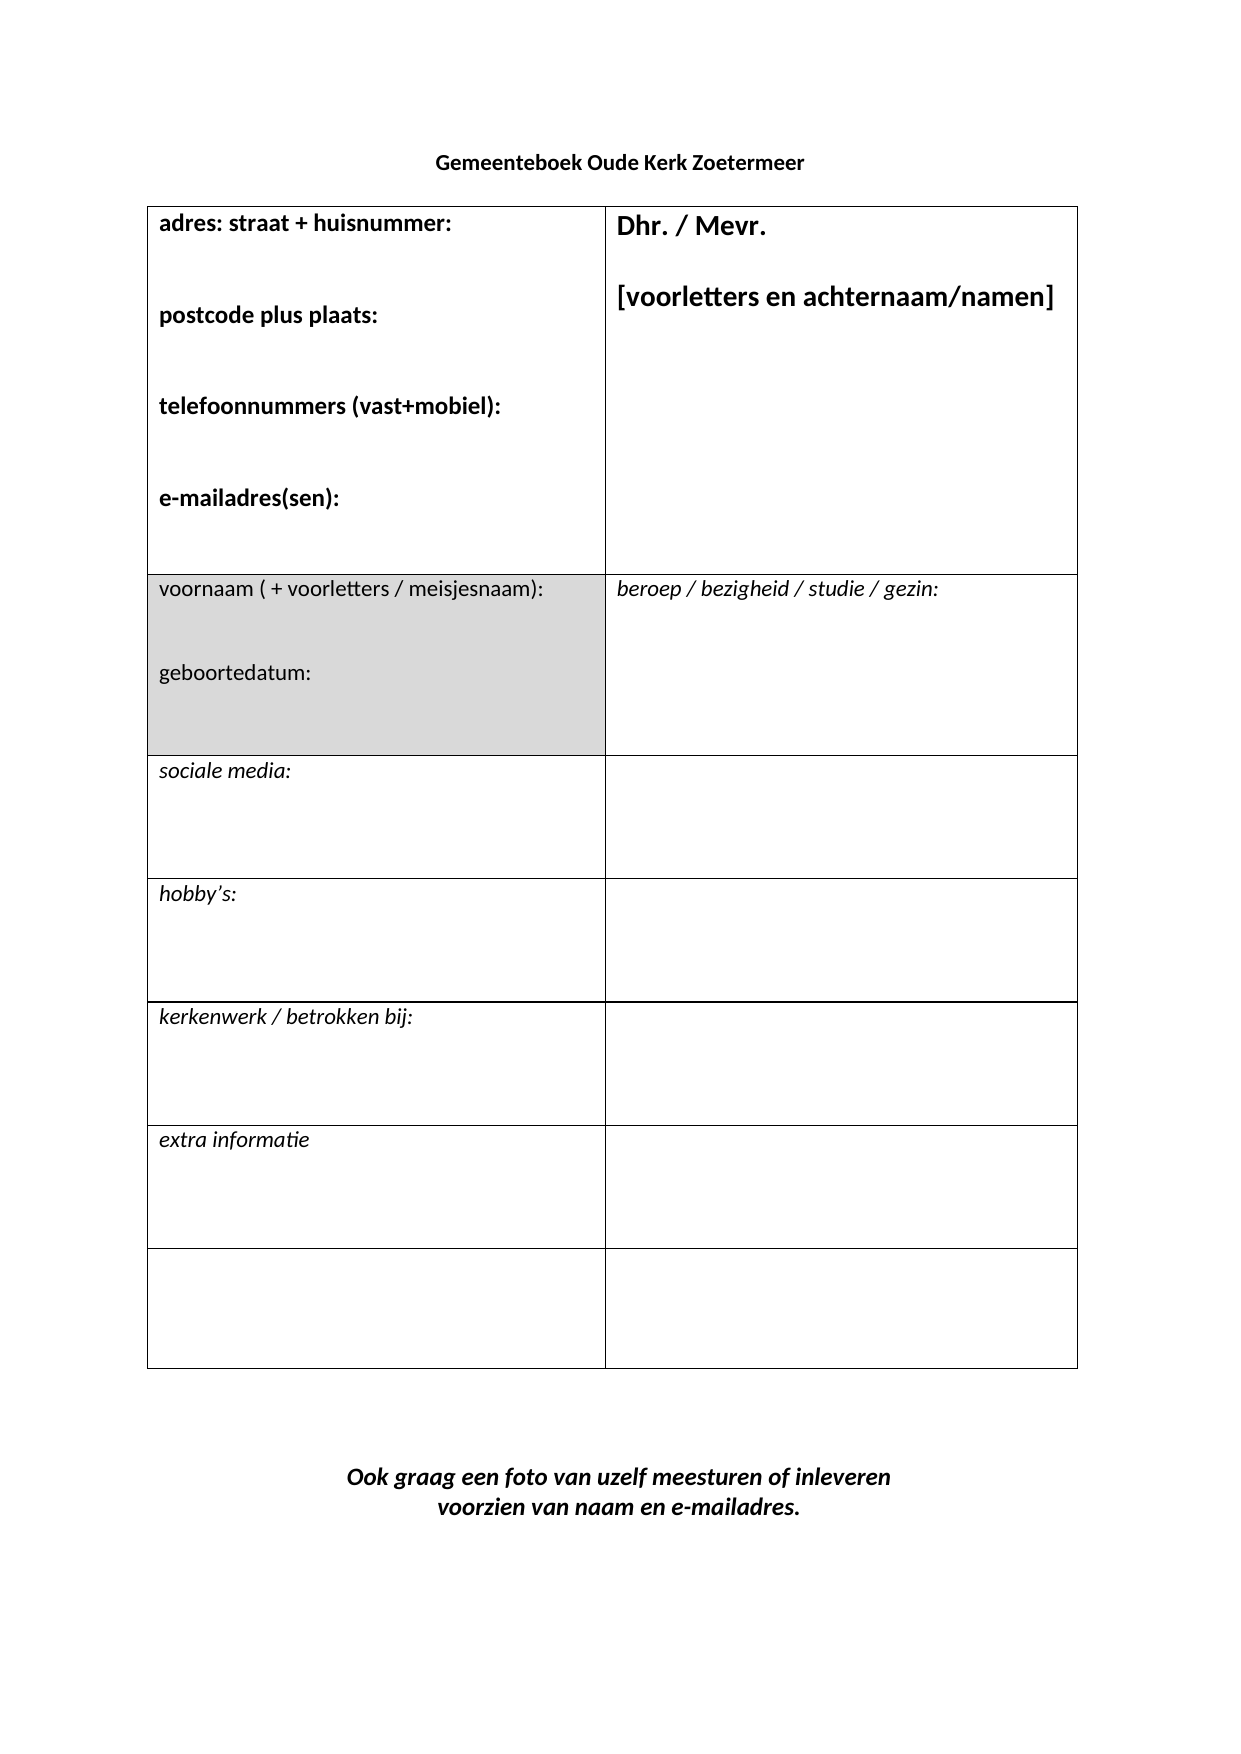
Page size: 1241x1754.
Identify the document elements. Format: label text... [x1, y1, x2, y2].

text Ook graag een foto van uzelf meesturen of inleveren [148, 1461, 1093, 1491]
table_cell beroep / bezigheid / studie / gezin: [606, 575, 1077, 755]
table_cell sociale media: [148, 756, 605, 878]
table_header Dhr. / Mevr. [voorletters en achternaam/namen] [606, 207, 1077, 573]
table_cell [606, 879, 1077, 1001]
table_cell [606, 756, 1077, 878]
table_cell [148, 1249, 605, 1368]
table_cell [606, 1003, 1077, 1124]
table_header adres: straat + huisnummer: postcode plus plaats: telefoonnummers (vast+mobiel): e-mailadres(sen): [148, 207, 605, 573]
table_cell [606, 1126, 1077, 1248]
table_cell kerkenwerk / betrokken bij: [148, 1003, 605, 1124]
text voorzien van naam en e-mailadres. [148, 1491, 1093, 1522]
text Gemeenteboek Oude Kerk Zoetermeer [148, 148, 1093, 176]
table_cell extra informatie [148, 1126, 605, 1248]
table_cell hobby’s: [148, 879, 605, 1001]
table_cell voornaam ( + voorletters / meisjesnaam): geboortedatum: [148, 575, 605, 755]
table_cell [606, 1249, 1077, 1368]
